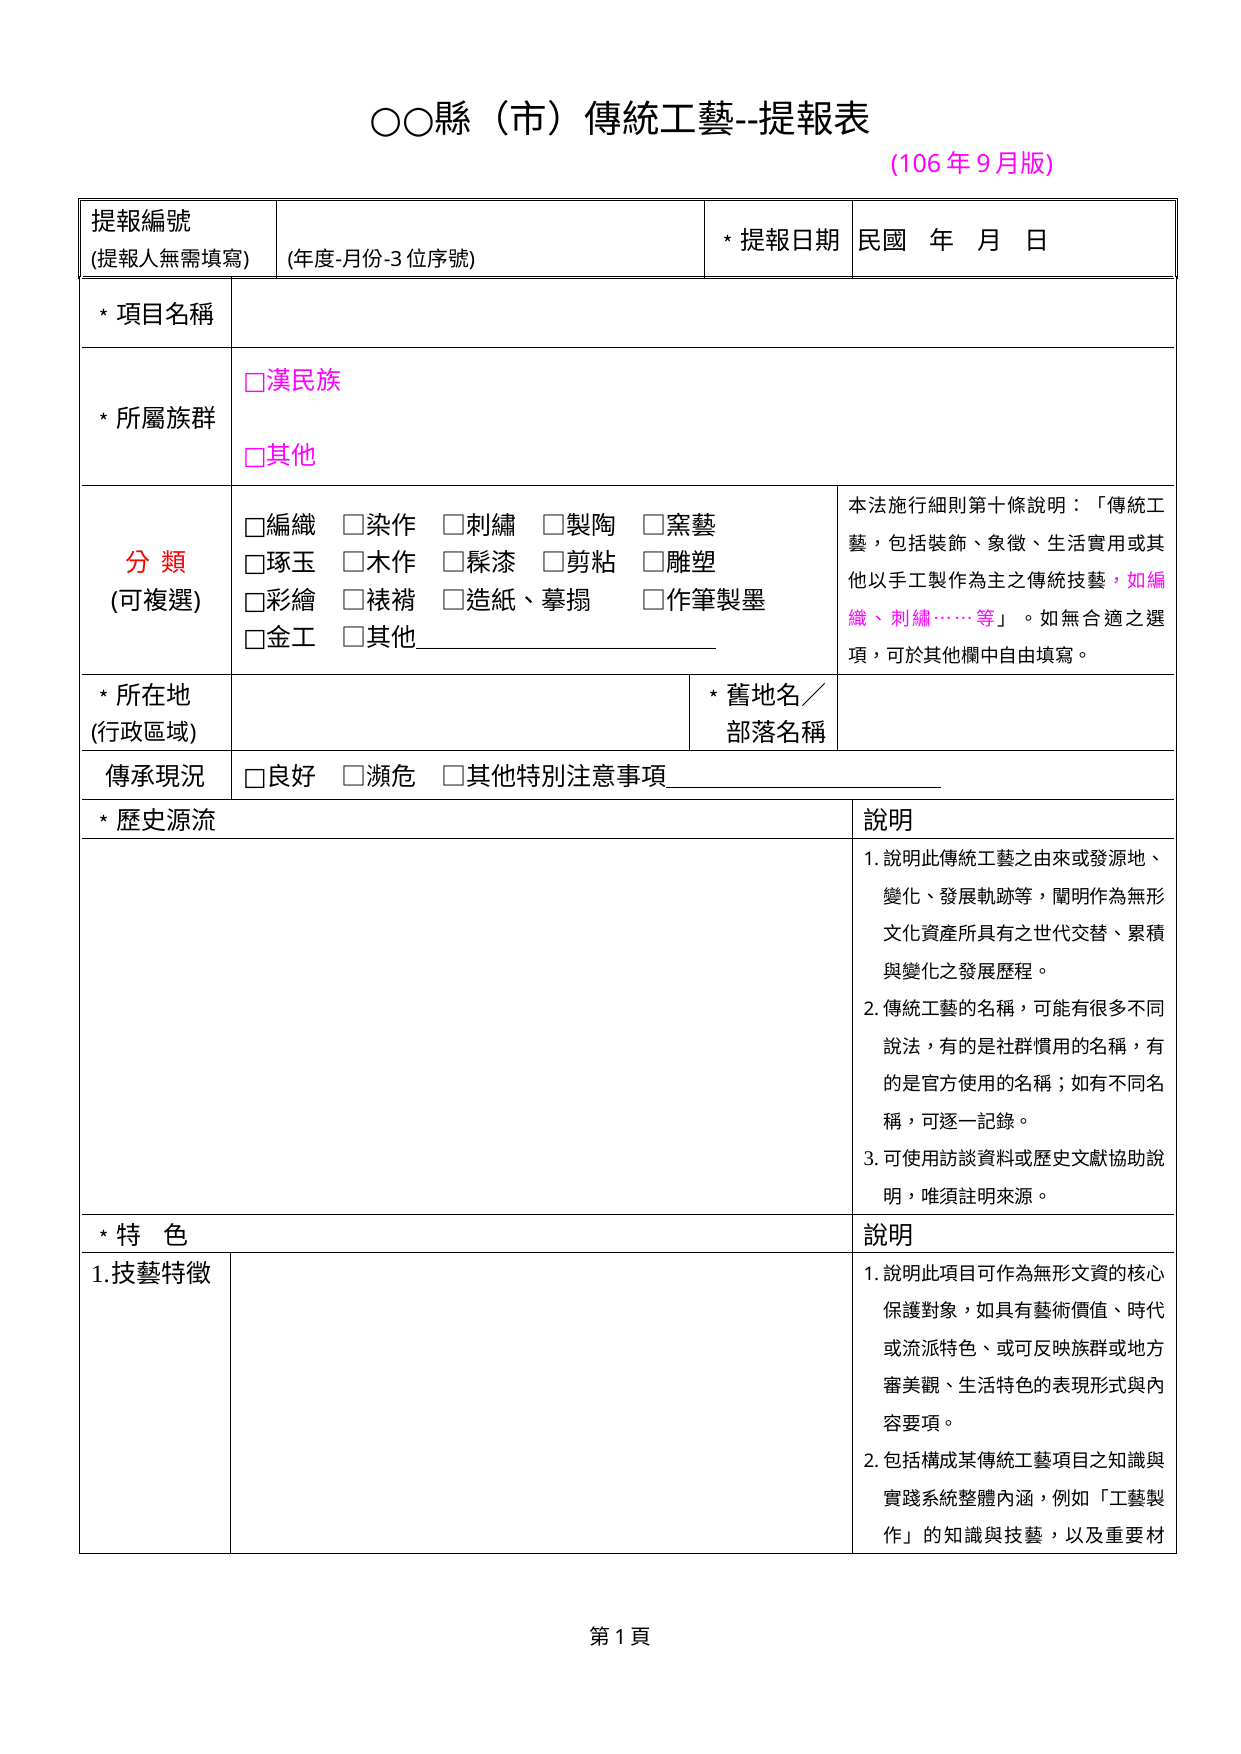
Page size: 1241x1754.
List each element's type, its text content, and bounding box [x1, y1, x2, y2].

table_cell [853, 1252, 1176, 1553]
table_cell □編織 □染作 □刺繡 □製陶 □窯藝 □琢玉 □木作 □髹漆 □剪粘 □雕塑 □彩繪 □裱褙 □造紙、摹搨 □作筆製墨 □金工 □其他＿＿＿＿＿＿＿＿＿＿＿＿ [232, 486, 837, 673]
table_cell 說明 [853, 799, 1176, 838]
table_cell ﹡歷史源流 [80, 799, 852, 838]
table_cell 分 類 (可複選) [80, 485, 231, 673]
table_cell 說明 [853, 1214, 1176, 1252]
table_cell 技藝特徵 [80, 1252, 230, 1553]
table_cell ﹡特 色 [80, 1214, 852, 1252]
table_cell [838, 674, 1176, 749]
table_cell [231, 1253, 852, 1553]
table_cell ﹡所在地 (行政區域) [80, 674, 231, 749]
table_cell [232, 276, 1176, 347]
table_cell [80, 838, 852, 1214]
table_cell ﹡舊地名／部落名稱 [690, 675, 837, 749]
table_cell ﹡項目名稱 [80, 276, 231, 347]
table_cell □良好 □瀕危 □其他特別注意事項＿＿＿＿＿＿＿＿＿＿＿ [232, 750, 1176, 799]
table_cell 傳承現況 [80, 750, 231, 799]
table_header 提報編號 (提報人無需填寫) [81, 201, 276, 276]
table_header (年度-月份-3位序號) [277, 201, 704, 276]
table_header 民國 年 月 日 [853, 201, 1175, 276]
table_cell ﹡所屬族群 [80, 347, 231, 485]
table_cell □漢民族 □其他 [232, 347, 1176, 485]
table_cell [232, 675, 689, 749]
table_cell 本法施行細則第十條說明：「傳統工藝，包括裝飾、象徵、生活實用或其他以手工製作為主之傳統技藝，如編織、刺繡……等」。如無合適之選項，可於其他欄中自由填寫。 [838, 485, 1176, 673]
table_cell 說明此傳統工藝之由來或發源地、變化、發展軌跡等，闡明作為無形文化資產所具有之世代交替、累積與變化之發展歷程。 傳統工藝的名稱，可能有很多不同說法，有的是社群慣用的名稱，有的是官方使用的名稱；如有不同名稱，可逐一記錄。 可使用訪談資料或歷史文獻協助說明，唯須註明來源。 [853, 838, 1176, 1214]
table_header ﹡提報日期 [705, 201, 852, 276]
